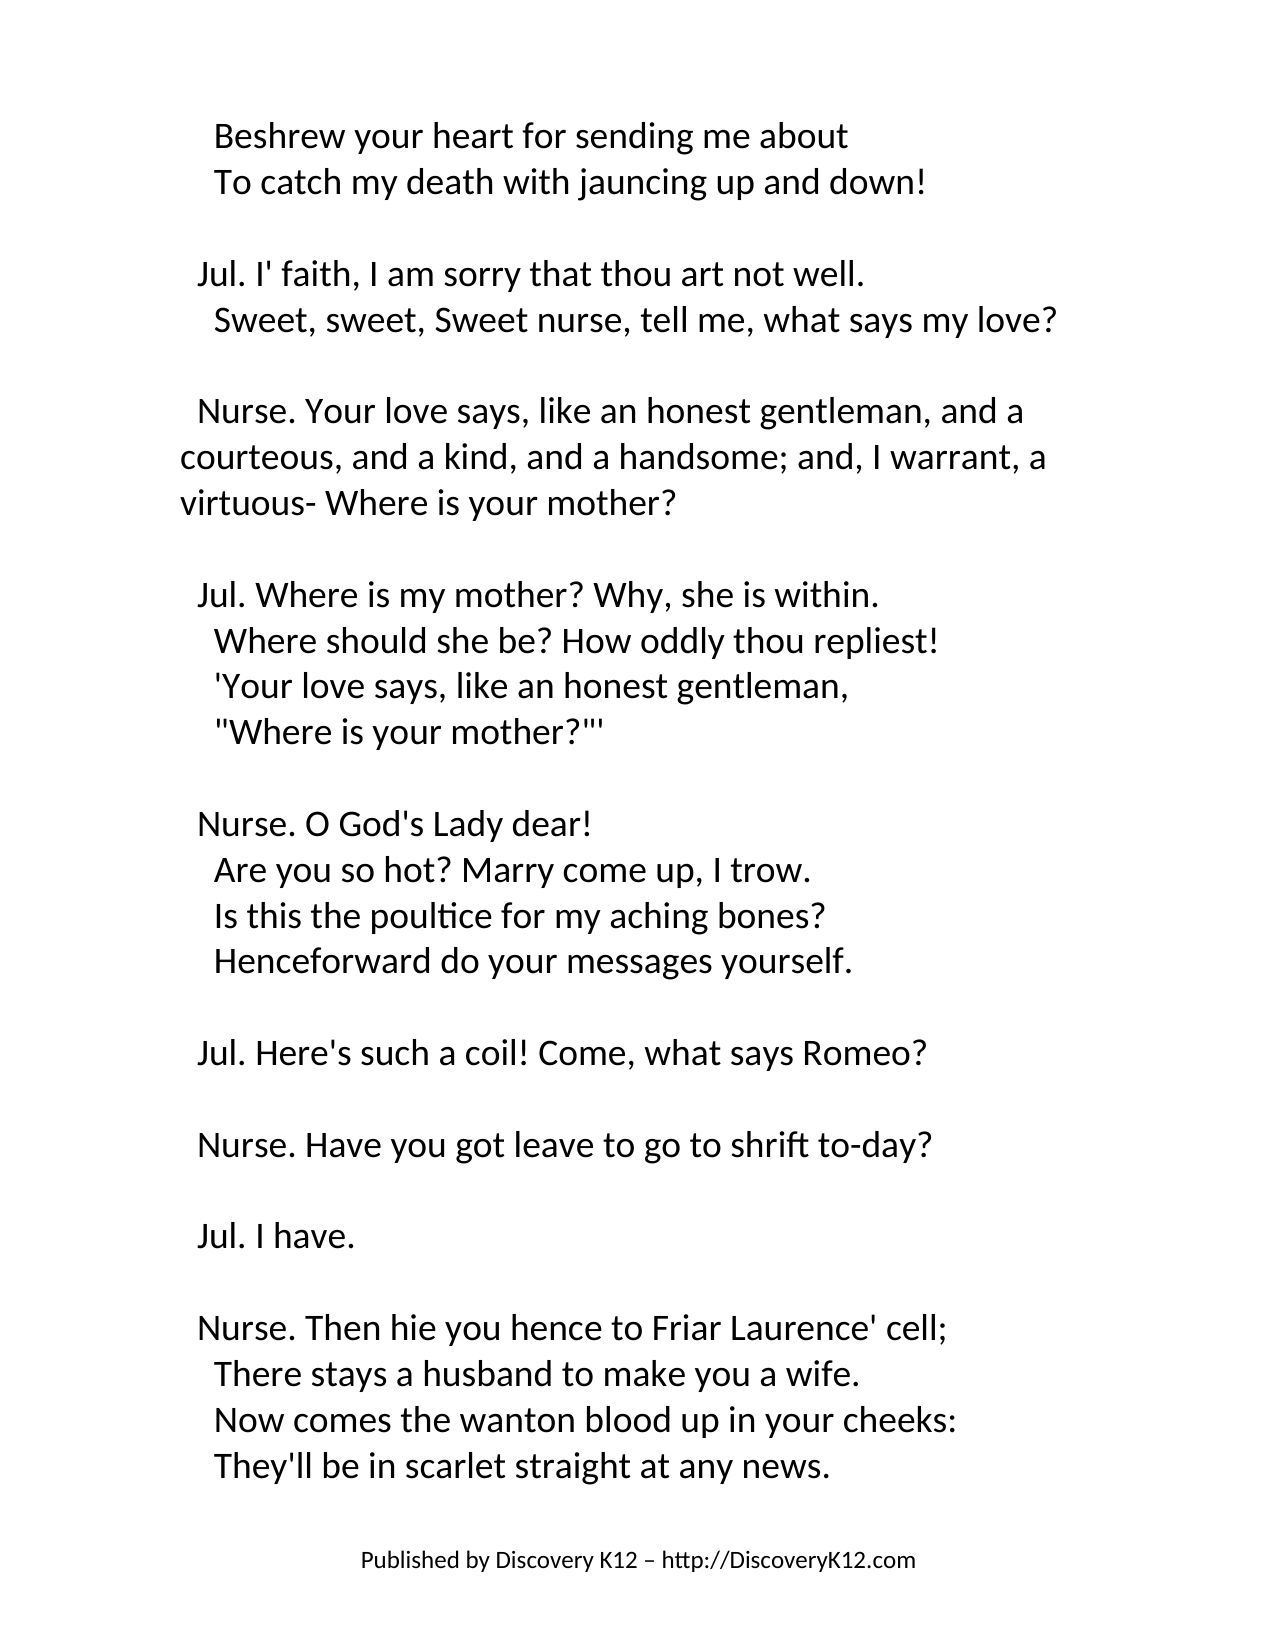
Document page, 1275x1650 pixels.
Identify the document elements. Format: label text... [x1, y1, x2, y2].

text Is this the poultice for my aching bones? [180, 892, 1097, 937]
text Beshrew your heart for sending me about [180, 112, 1097, 158]
text Sweet, sweet, Sweet nurse, tell me, what says my love? [180, 296, 1097, 342]
text To catch my death with jauncing up and down! [180, 158, 1097, 204]
text There stays a husband to make you a wife. [180, 1350, 1097, 1396]
text Jul. Where is my mother? Why, she is within. [180, 571, 1097, 617]
text Are you so hot? Marry come up, I trow. [180, 846, 1097, 892]
text Nurse. Your love says, like an honest gentleman, and a courteous, and a kind, and a handsome; and, I warrant, a virtuous- Where is your mother? [180, 387, 1097, 525]
text Jul. Here's such a coil! Come, what says Romeo? [180, 1029, 1097, 1075]
text Nurse. Then hie you hence to Friar Laurence' cell; [180, 1304, 1097, 1350]
text "Where is your mother?"' [180, 708, 1097, 754]
text Where should she be? How oddly thou repliest! [180, 617, 1097, 662]
text Now comes the wanton blood up in your cheeks: [180, 1396, 1097, 1442]
text They'll be in scarlet straight at any news. [180, 1442, 1097, 1487]
text Jul. I have. [180, 1212, 1097, 1258]
text Nurse. Have you got leave to go to shrift to-day? [180, 1121, 1097, 1167]
text Henceforward do your messages yourself. [180, 937, 1097, 983]
text 'Your love says, like an honest gentleman, [180, 662, 1097, 708]
text Nurse. O God's Lady dear! [180, 800, 1097, 846]
text Jul. I' faith, I am sorry that thou art not well. [180, 250, 1097, 296]
